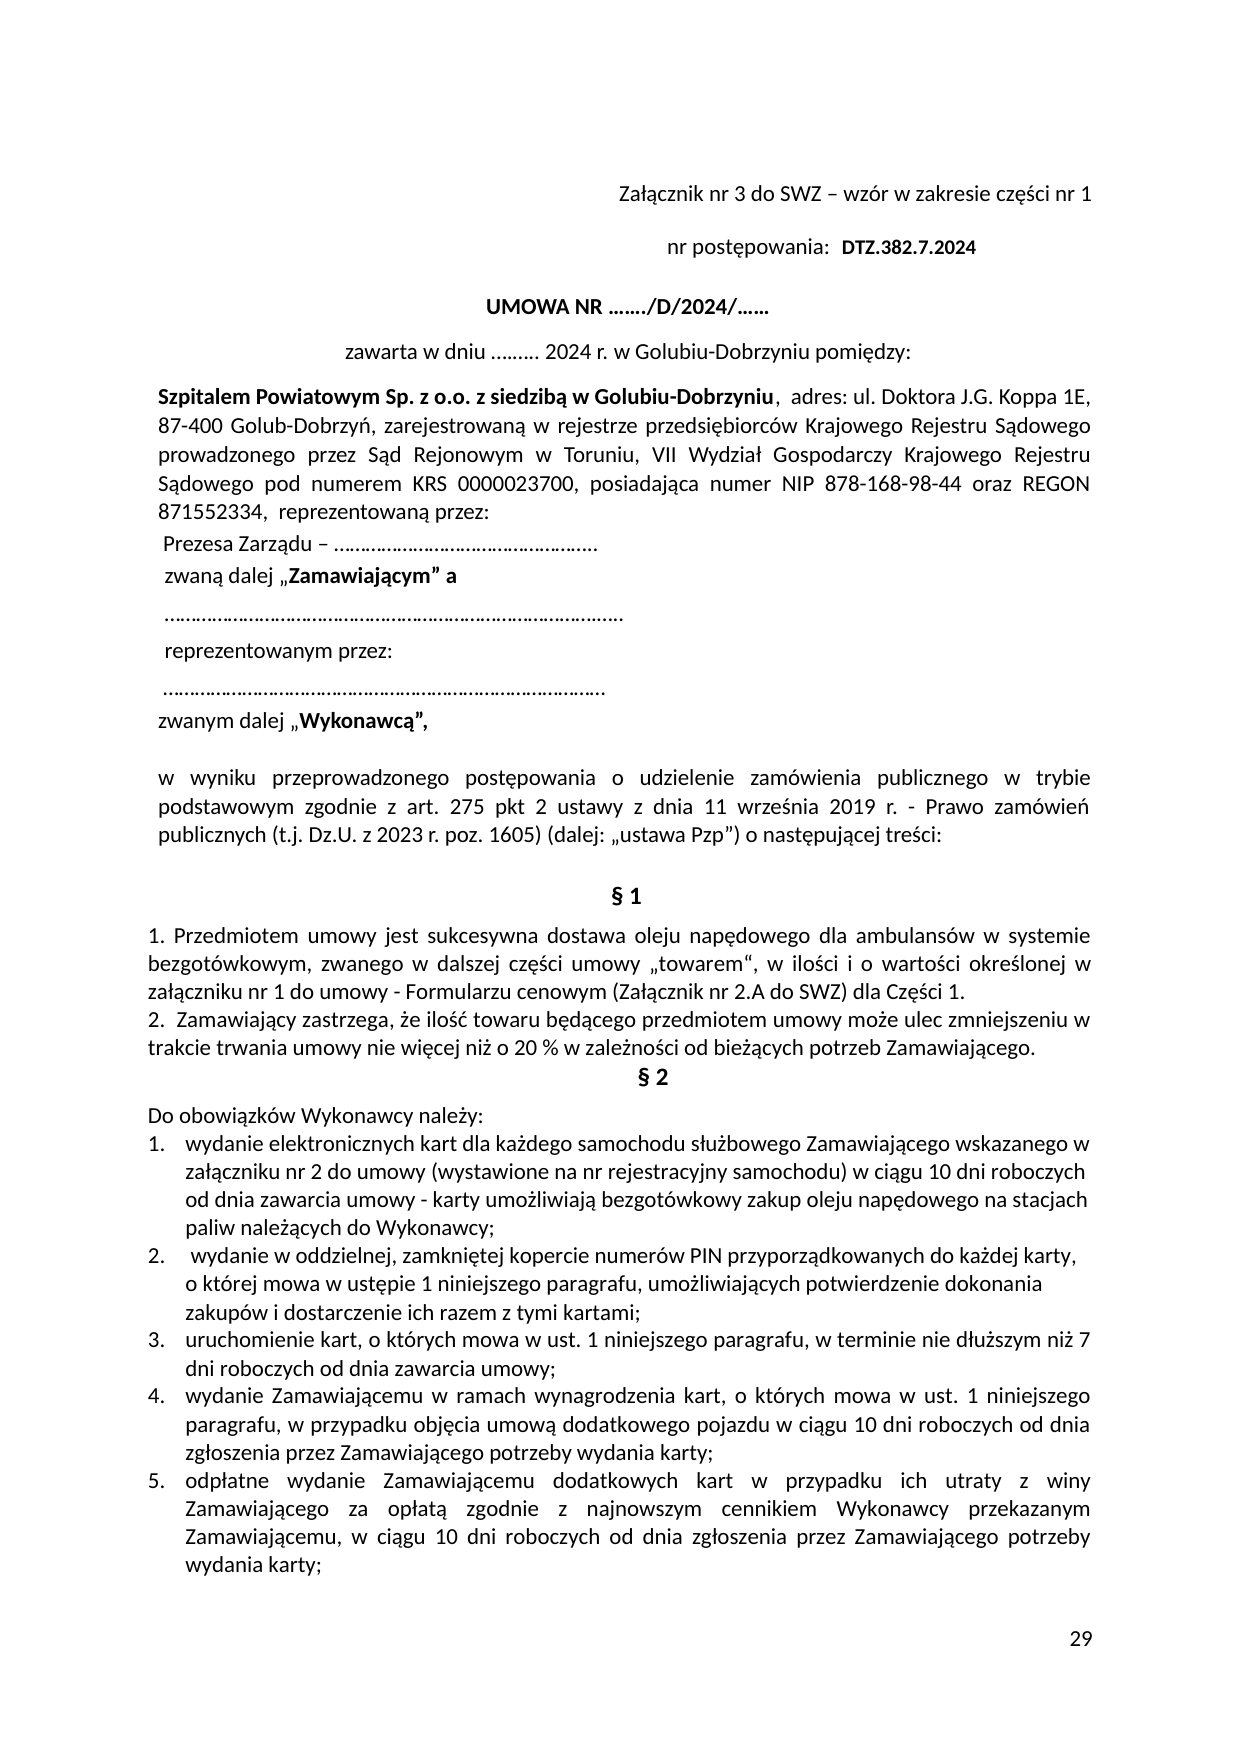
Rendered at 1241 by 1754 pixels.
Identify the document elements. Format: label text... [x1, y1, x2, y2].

text ……………………………………………………………………….….. reprezentowanym przez: [164, 599, 791, 664]
text ………………………………………………………………………… [163, 673, 1092, 701]
text Szpitalem Powiatowym Sp. z o.o. z siedzibą w Golubiu-Dobrzyniu, adres: ul. Doktora J.G. Koppa 1E, 87-400 Golub-Dobrzyń, zarejestrowaną w rejestrze przedsiębiorców Krajowego Rejestru Sądowego prowadzonego przez Sąd Rejonowym w Toruniu, VII Wydział Gospodarczy Krajowego Rejestru Sądowego pod numerem KRS 0000023700, posiadająca numer NIP 878-168-98-44 oraz REGON 871552334, reprezentowaną przez: [158, 382, 1092, 526]
text Załącznik nr 3 do SWZ – wzór w zakresie części nr 1 [532, 179, 1092, 207]
text w wyniku przeprowadzonego postępowania o udzielenie zamówienia publicznego w trybie podstawowym zgodnie z art. 275 pkt 2 ustawy z dnia 11 września 2019 r. - Prawo zamówień publicznych (t.j. Dz.U. z 2023 r. poz. 1605) (dalej: „ustawa Pzp”) o następującej treści: [158, 763, 1092, 849]
text zawarta w dniu ….….. 2024 r. w Golubiu-Dobrzyniu pomiędzy: [164, 337, 1092, 365]
text § 2 [213, 1061, 1092, 1091]
text § 1 [213, 880, 1039, 911]
list nr postępowania: DTZ.382.7.2024 [164, 232, 1092, 260]
text Do obowiązków Wykonawcy należy: [148, 1101, 1092, 1129]
text 2. Zamawiający zastrzega, że ilość towaru będącego przedmiotem umowy może ulec zmniejszeniu w trakcie trwania umowy nie więcej niż o 20 % w zależności od bieżących potrzeb Zamawiającego. [148, 1005, 1092, 1061]
list odpłatne wydanie Zamawiającemu dodatkowych kart w przypadku ich utraty z winy Zamawiającego za opłatą zgodnie z najnowszym cennikiem Wykonawcy przekazanym Zamawiającemu, w ciągu 10 dni roboczych od dnia zgłoszenia przez Zamawiającego potrzeby wydania karty; [148, 1466, 1092, 1578]
list wydanie w oddzielnej, zamkniętej kopercie numerów PIN przyporządkowanych do każdej karty, o której mowa w ustępie 1 niniejszego paragrafu, umożliwiających potwierdzenie dokonania zakupów i dostarczenie ich razem z tymi kartami; [148, 1242, 1092, 1326]
list wydanie elektronicznych kart dla każdego samochodu służbowego Zamawiającego wskazanego w załączniku nr 2 do umowy (wystawione na nr rejestracyjny samochodu) w ciągu 10 dni roboczych od dnia zawarcia umowy - karty umożliwiają bezgotówkowy zakup oleju napędowego na stacjach paliw należących do Wykonawcy; [148, 1129, 1092, 1242]
text zwaną dalej „Zamawiającym” a [164, 562, 467, 590]
text Prezesa Zarządu – ………………………………………….. [163, 529, 1092, 557]
list wydanie Zamawiającemu w ramach wynagrodzenia kart, o których mowa w ust. 1 niniejszego paragrafu, w przypadku objęcia umową dodatkowego pojazdu w ciągu 10 dni roboczych od dnia zgłoszenia przez Zamawiającego potrzeby wydania karty; [148, 1382, 1092, 1466]
text UMOWA NR ……./D/2024/…… [213, 292, 1042, 321]
list uruchomienie kart, o których mowa w ust. 1 niniejszego paragrafu, w terminie nie dłuższym niż 7 dni roboczych od dnia zawarcia umowy; [148, 1326, 1092, 1382]
text 1. Przedmiotem umowy jest sukcesywna dostawa oleju napędowego dla ambulansów w systemie bezgotówkowym, zwanego w dalszej części umowy „towarem“, w ilości i o wartości określonej w załączniku nr 1 do umowy - Formularzu cenowym (Załącznik nr 2.A do SWZ) dla Części 1. [148, 921, 1092, 1005]
text zwanym dalej „Wykonawcą”, [158, 706, 1092, 734]
